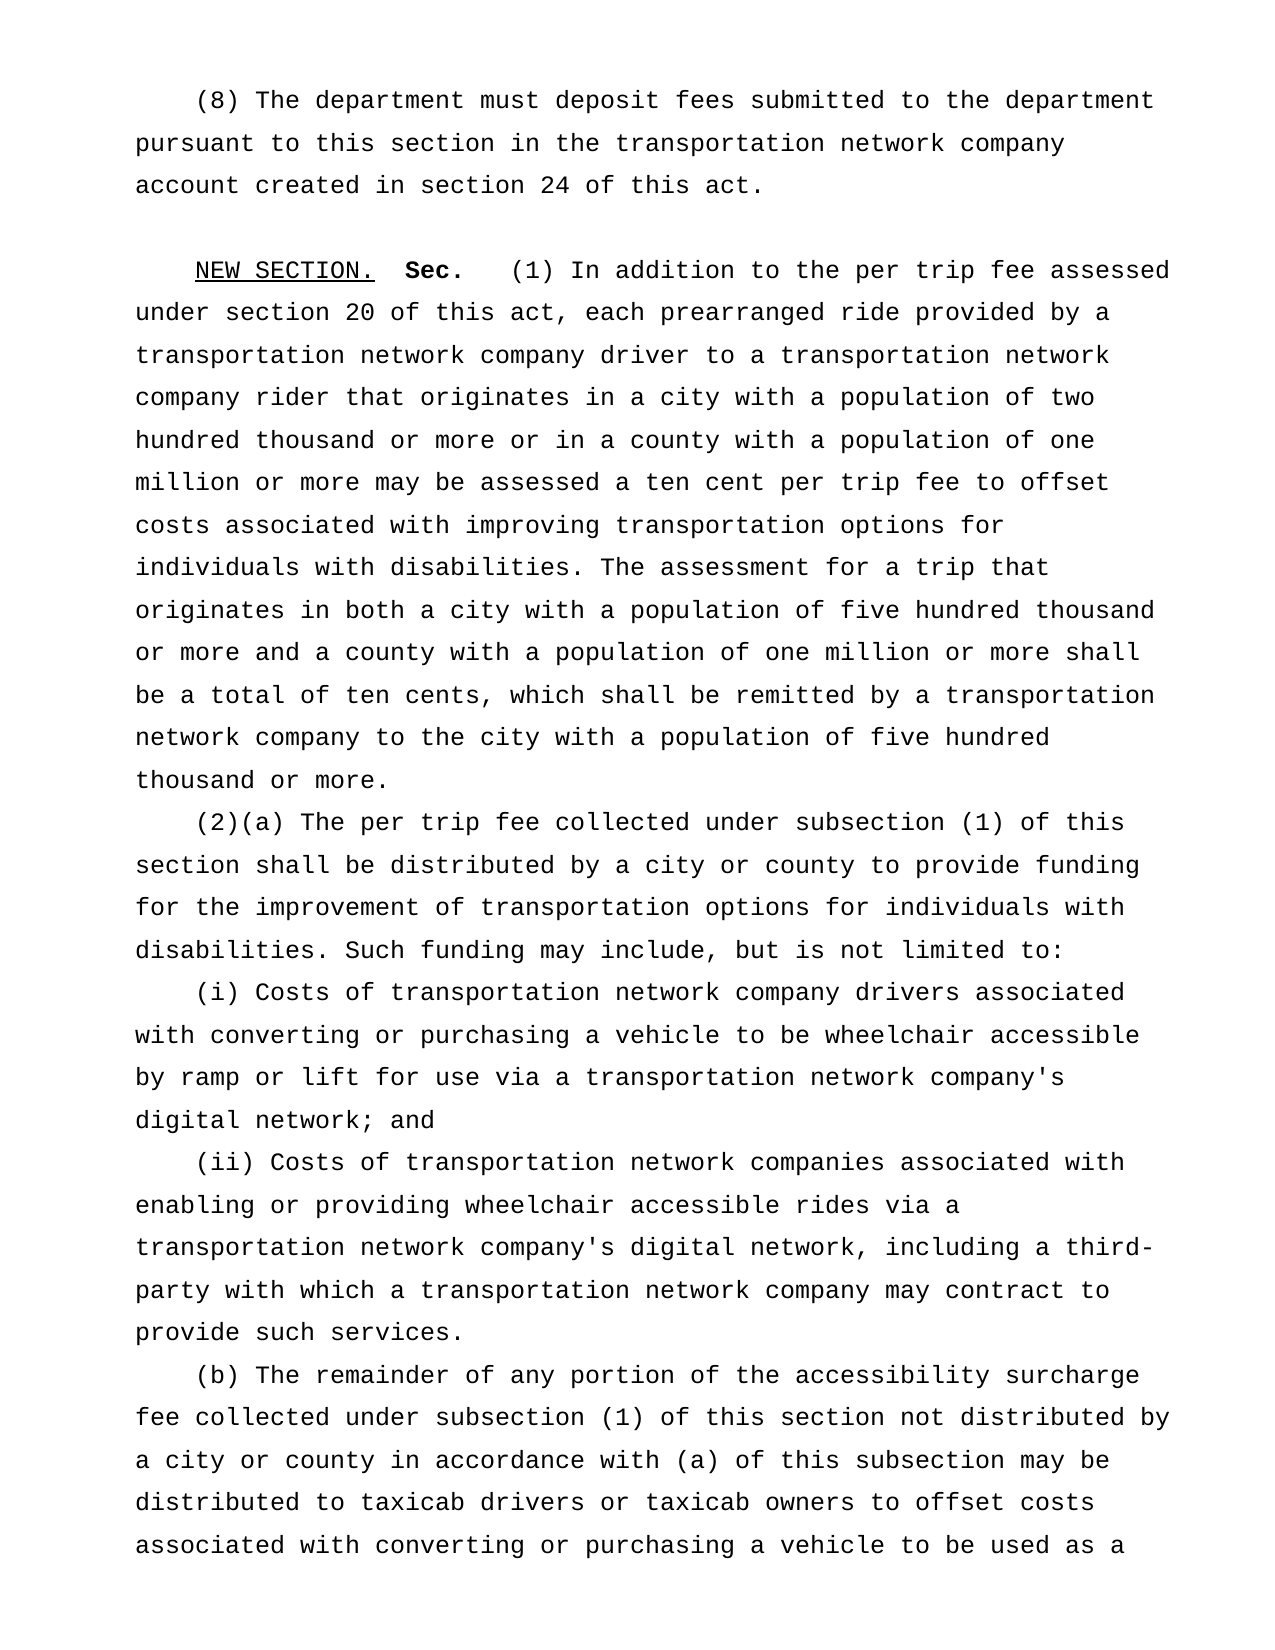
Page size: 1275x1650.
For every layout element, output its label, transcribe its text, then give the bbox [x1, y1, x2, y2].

text (2)(a) The per trip fee collected under subsection (1) of this section shall be distributed by a city or county to provide funding for the improvement of transportation options for individuals with disabilities. Such funding may include, but is not limited to: [135, 797, 1170, 967]
text (i) Costs of transportation network company drivers associated with converting or purchasing a vehicle to be wheelchair accessible by ramp or lift for use via a transportation network company's digital network; and [135, 967, 1170, 1137]
text NEW SECTION. Sec. (1) In addition to the per trip fee assessed under section 20 of this act, each prearranged ride provided by a transportation network company driver to a transportation network company rider that originates in a city with a population of two hundred thousand or more or in a county with a population of one million or more may be assessed a ten cent per trip fee to offset costs associated with improving transportation options for individuals with disabilities. The assessment for a trip that originates in both a city with a population of five hundred thousand or more and a county with a population of one million or more shall be a total of ten cents, which shall be remitted by a transportation network company to the city with a population of five hundred thousand or more. [135, 244, 1170, 797]
text (8) The department must deposit fees submitted to the department pursuant to this section in the transportation network company account created in section 24 of this act. [135, 75, 1170, 202]
text (ii) Costs of transportation network companies associated with enabling or providing wheelchair accessible rides via a transportation network company's digital network, including a third-party with which a transportation network company may contract to provide such services. [135, 1137, 1170, 1349]
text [135, 1349, 1170, 1562]
